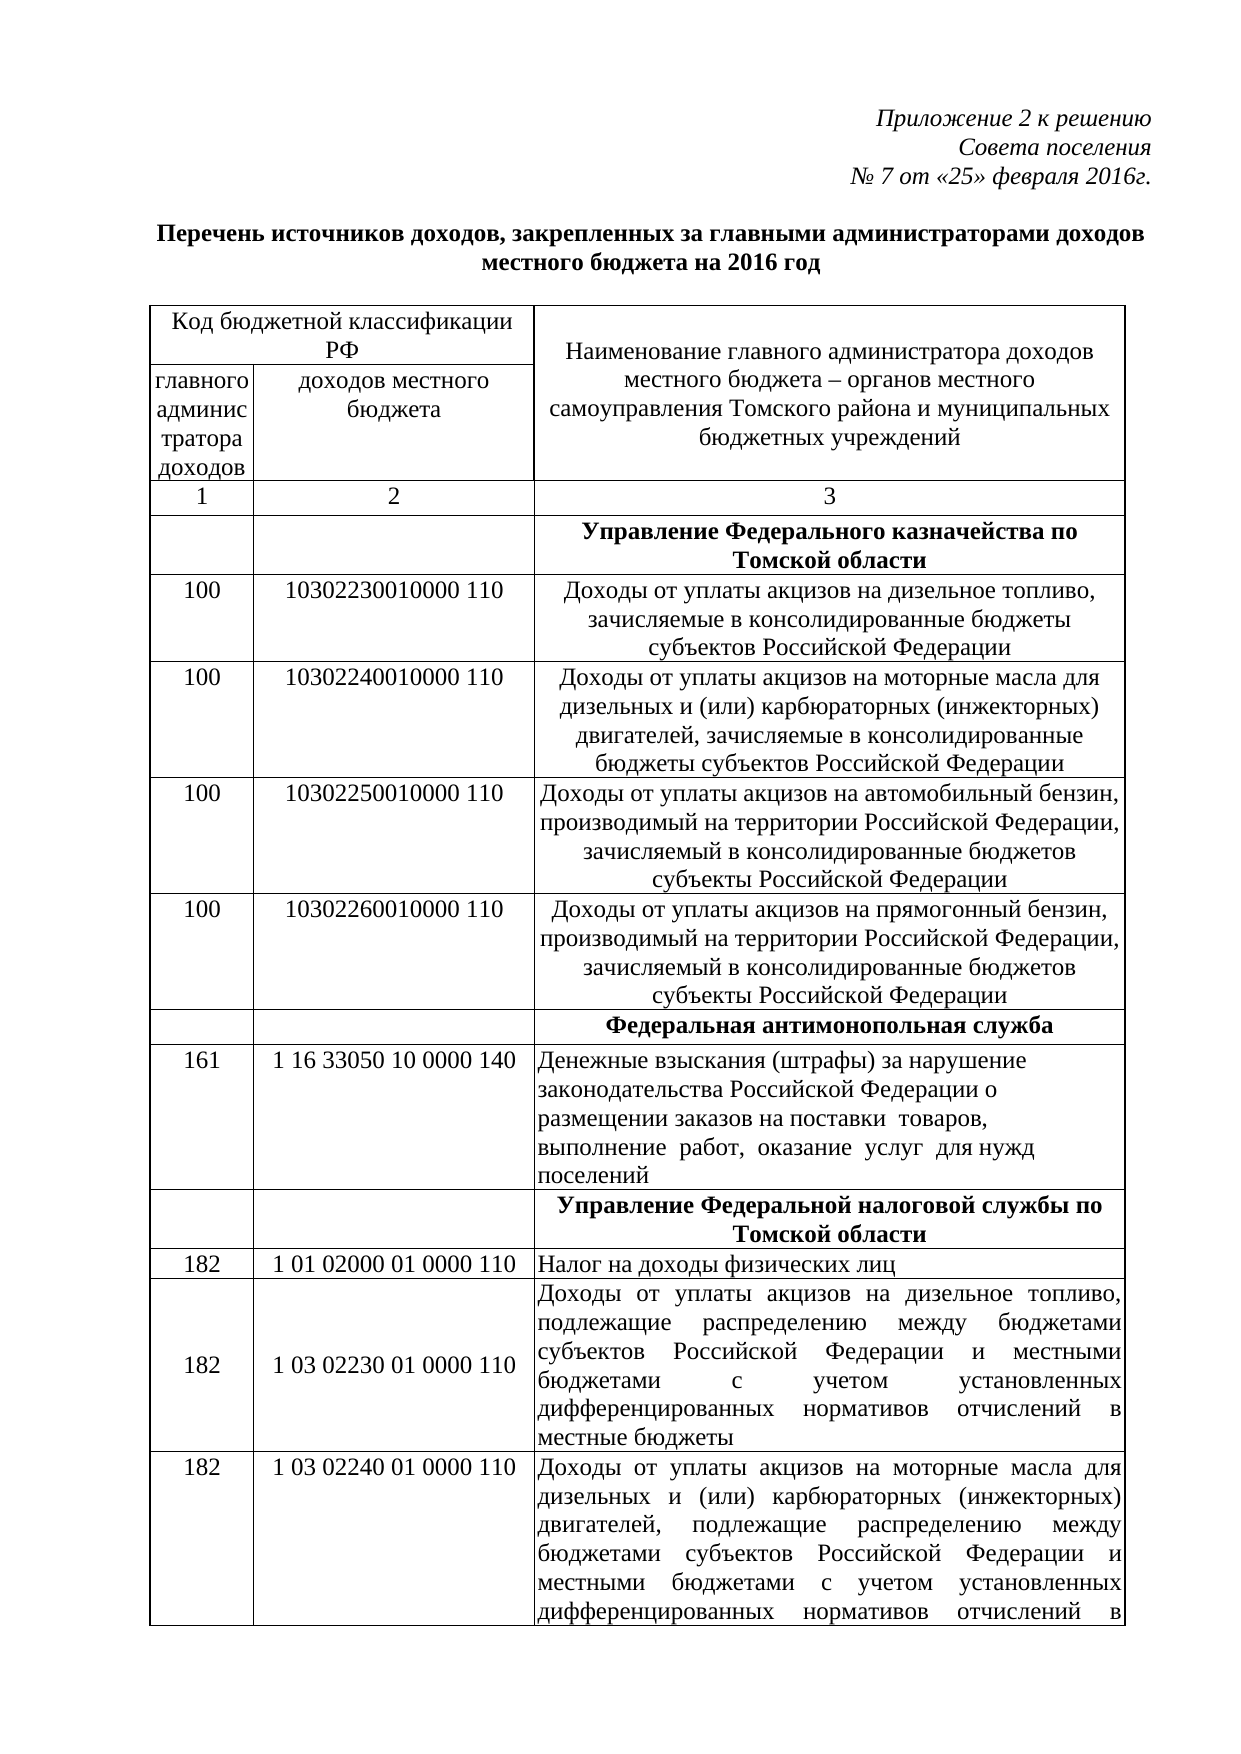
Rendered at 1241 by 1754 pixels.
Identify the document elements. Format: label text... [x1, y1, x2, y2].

table_cell 161 [151, 1045, 253, 1189]
table_cell [151, 516, 253, 574]
table_cell 10302240010000 110 [254, 662, 534, 777]
table_cell Налог на доходы физических лиц [535, 1249, 1124, 1277]
text Приложение 2 к решению [150, 103, 1152, 132]
table_cell 100 [151, 778, 253, 893]
table_cell 100 [151, 894, 253, 1009]
table_cell 10302260010000 110 [254, 894, 534, 1009]
table_cell 100 [151, 575, 253, 661]
table_cell [151, 1010, 253, 1044]
table_cell Федеральная антимонопольная служба [535, 1010, 1124, 1044]
table_cell 1 01 02000 01 0000 110 [254, 1249, 534, 1277]
table_cell Доходы от уплаты акцизов на моторные масла для дизельных и (или) карбюраторных (инжекторных) двигателей, зачисляемые в консолидированные бюджеты субъектов Российской Федерации [535, 662, 1124, 777]
table_cell 10302230010000 110 [254, 575, 534, 661]
table_cell Доходы от уплаты акцизов на прямогонный бензин, производимый на территории Российской Федерации, зачисляемый в консолидированные бюджетов субъекты Российской Федерации [535, 894, 1124, 1009]
text № 7 от «25» февраля 2016г. [150, 161, 1152, 190]
table_cell Доходы от уплаты акцизов на дизельное топливо, подлежащие распределению между бюджетами субъектов Российской Федерации и местными бюджетами с учетом установленных дифференцированных нормативов отчислений в местные бюджеты [535, 1279, 1124, 1451]
table_cell 100 [151, 662, 253, 777]
table_cell [254, 516, 534, 574]
table_cell 182 [151, 1279, 253, 1451]
table_cell [254, 1190, 534, 1248]
table_cell Доходы от уплаты акцизов на автомобильный бензин, производимый на территории Российской Федерации, зачисляемый в консолидированные бюджетов субъекты Российской Федерации [535, 778, 1124, 893]
text Совета поселения [150, 132, 1152, 161]
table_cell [535, 1452, 1124, 1624]
table_cell 3 [535, 481, 1124, 515]
table_cell главного администратора доходов [151, 365, 253, 480]
table_cell 1 16 33050 10 0000 140 [254, 1045, 534, 1189]
table_cell Денежные взыскания (штрафы) за нарушение законодательства Российской Федерации о размещении заказов на поставки товаров, выполнение работ, оказание услуг для нужд поселений [535, 1045, 1124, 1189]
table_cell 2 [254, 481, 534, 515]
table_cell Управление Федеральной налоговой службы по Томской области [535, 1190, 1124, 1248]
table_cell Управление Федерального казначейства по Томской области [535, 516, 1124, 574]
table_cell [254, 1452, 534, 1624]
table_cell Доходы от уплаты акцизов на дизельное топливо, зачисляемые в консолидированные бюджеты субъектов Российской Федерации [535, 575, 1124, 661]
table_cell [254, 1010, 534, 1044]
table_cell 182 [151, 1452, 253, 1624]
table_header Наименование главного администратора доходов местного бюджета – органов местного самоуправления Томского района и муниципальных бюджетных учреждений [535, 306, 1124, 480]
table_cell 1 03 02230 01 0000 110 [254, 1279, 534, 1451]
table_cell 1 [151, 481, 253, 515]
table_cell [151, 1190, 253, 1248]
table_cell 10302250010000 110 [254, 778, 534, 893]
text Перечень источников доходов, закрепленных за главными администраторами доходов местного бюджета на 2016 год [150, 218, 1152, 276]
table_cell доходов местного бюджета [254, 365, 533, 480]
table_header Код бюджетной классификации РФ [151, 306, 533, 364]
table_cell 182 [151, 1249, 253, 1277]
